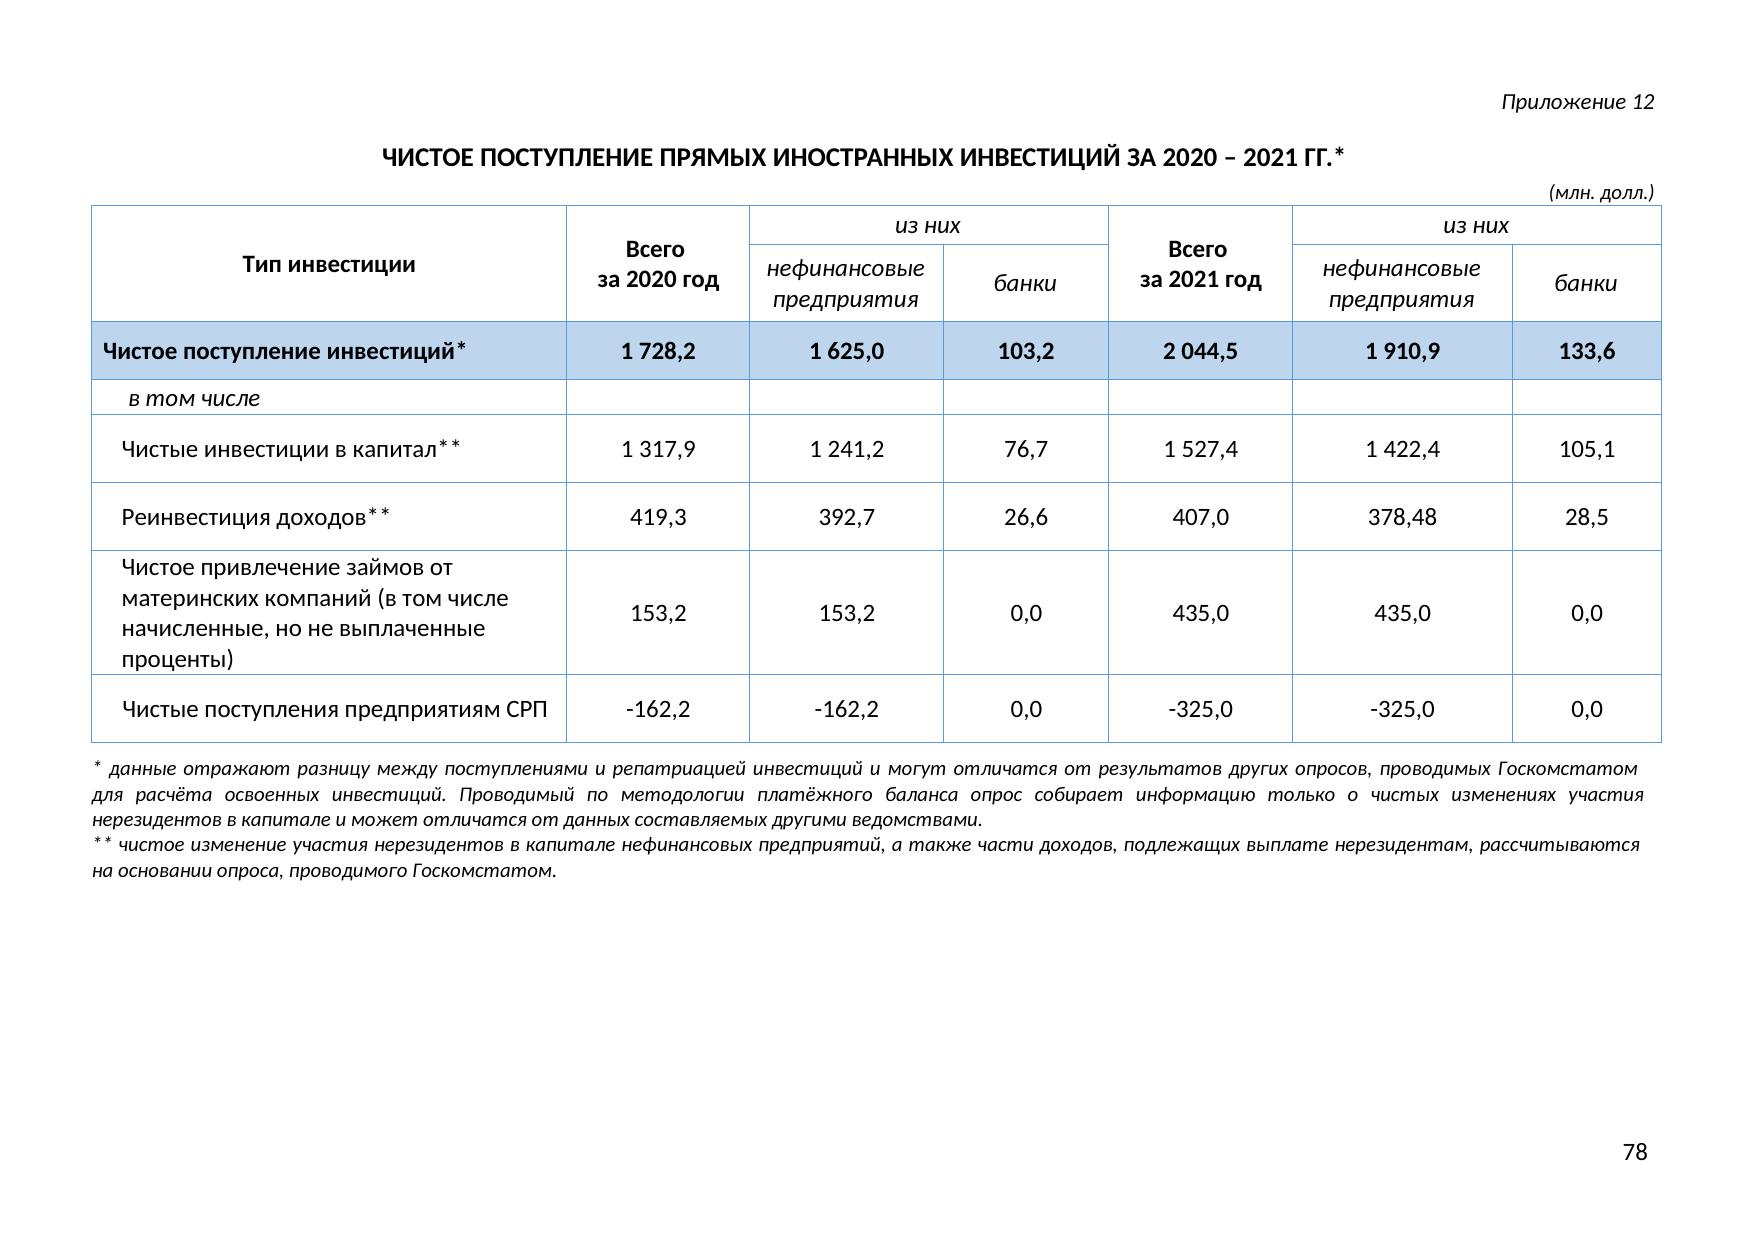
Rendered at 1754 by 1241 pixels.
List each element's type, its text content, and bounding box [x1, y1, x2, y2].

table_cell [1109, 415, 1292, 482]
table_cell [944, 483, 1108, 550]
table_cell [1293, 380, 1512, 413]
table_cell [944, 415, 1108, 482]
text * данные отражают разницу между поступлениями и репатриацией инвестиций и могут отличатся от результатов других опросов, проводимых Госкомстатом для расчёта освоенных инвестиций. Проводимый по методологии платёжного баланса опрос собирает информацию только о чистых изменениях участия нерезидентов в капитале и может отличатся от данных составляемых другими ведомствами. [92, 755, 1648, 832]
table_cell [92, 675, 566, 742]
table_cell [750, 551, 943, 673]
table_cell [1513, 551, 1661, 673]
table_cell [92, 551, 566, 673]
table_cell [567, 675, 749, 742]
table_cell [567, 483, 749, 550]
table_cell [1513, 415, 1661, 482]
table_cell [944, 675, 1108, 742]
text ** чистое изменение участия нерезидентов в капитале нефинансовых предприятий, а также части доходов, подлежащих выплате нерезидентам, рассчитываются на основании опроса, проводимого Госкомстатом. [92, 832, 1648, 882]
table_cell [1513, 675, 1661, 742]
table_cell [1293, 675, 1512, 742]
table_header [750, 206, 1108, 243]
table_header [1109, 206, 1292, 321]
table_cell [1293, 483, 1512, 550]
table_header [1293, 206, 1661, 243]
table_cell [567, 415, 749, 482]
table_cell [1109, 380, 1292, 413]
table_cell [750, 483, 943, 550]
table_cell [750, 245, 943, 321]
text Приложение 12 [77, 87, 1657, 115]
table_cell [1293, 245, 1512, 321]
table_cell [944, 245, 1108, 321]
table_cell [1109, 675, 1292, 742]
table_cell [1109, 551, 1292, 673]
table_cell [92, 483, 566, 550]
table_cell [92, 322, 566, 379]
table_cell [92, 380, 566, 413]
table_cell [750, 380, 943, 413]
subtitle ЧИСТОЕ ПОСТУПЛЕНИЕ ПРЯМЫХ ИНОСТРАННЫХ ИНВЕСТИЦИЙ ЗА 2020 – 2021 ГГ.* [80, 140, 1648, 173]
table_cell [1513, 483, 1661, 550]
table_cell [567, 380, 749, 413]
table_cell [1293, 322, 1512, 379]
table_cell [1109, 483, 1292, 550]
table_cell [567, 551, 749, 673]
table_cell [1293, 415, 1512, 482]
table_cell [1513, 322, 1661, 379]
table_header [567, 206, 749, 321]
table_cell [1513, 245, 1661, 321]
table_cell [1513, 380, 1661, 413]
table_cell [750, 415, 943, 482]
text (млн. долл.) [77, 179, 1657, 205]
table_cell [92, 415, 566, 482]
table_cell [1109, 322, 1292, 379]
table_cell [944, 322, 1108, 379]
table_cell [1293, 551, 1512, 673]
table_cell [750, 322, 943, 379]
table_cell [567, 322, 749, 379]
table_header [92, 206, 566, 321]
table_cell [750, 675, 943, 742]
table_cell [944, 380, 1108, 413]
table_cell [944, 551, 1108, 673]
